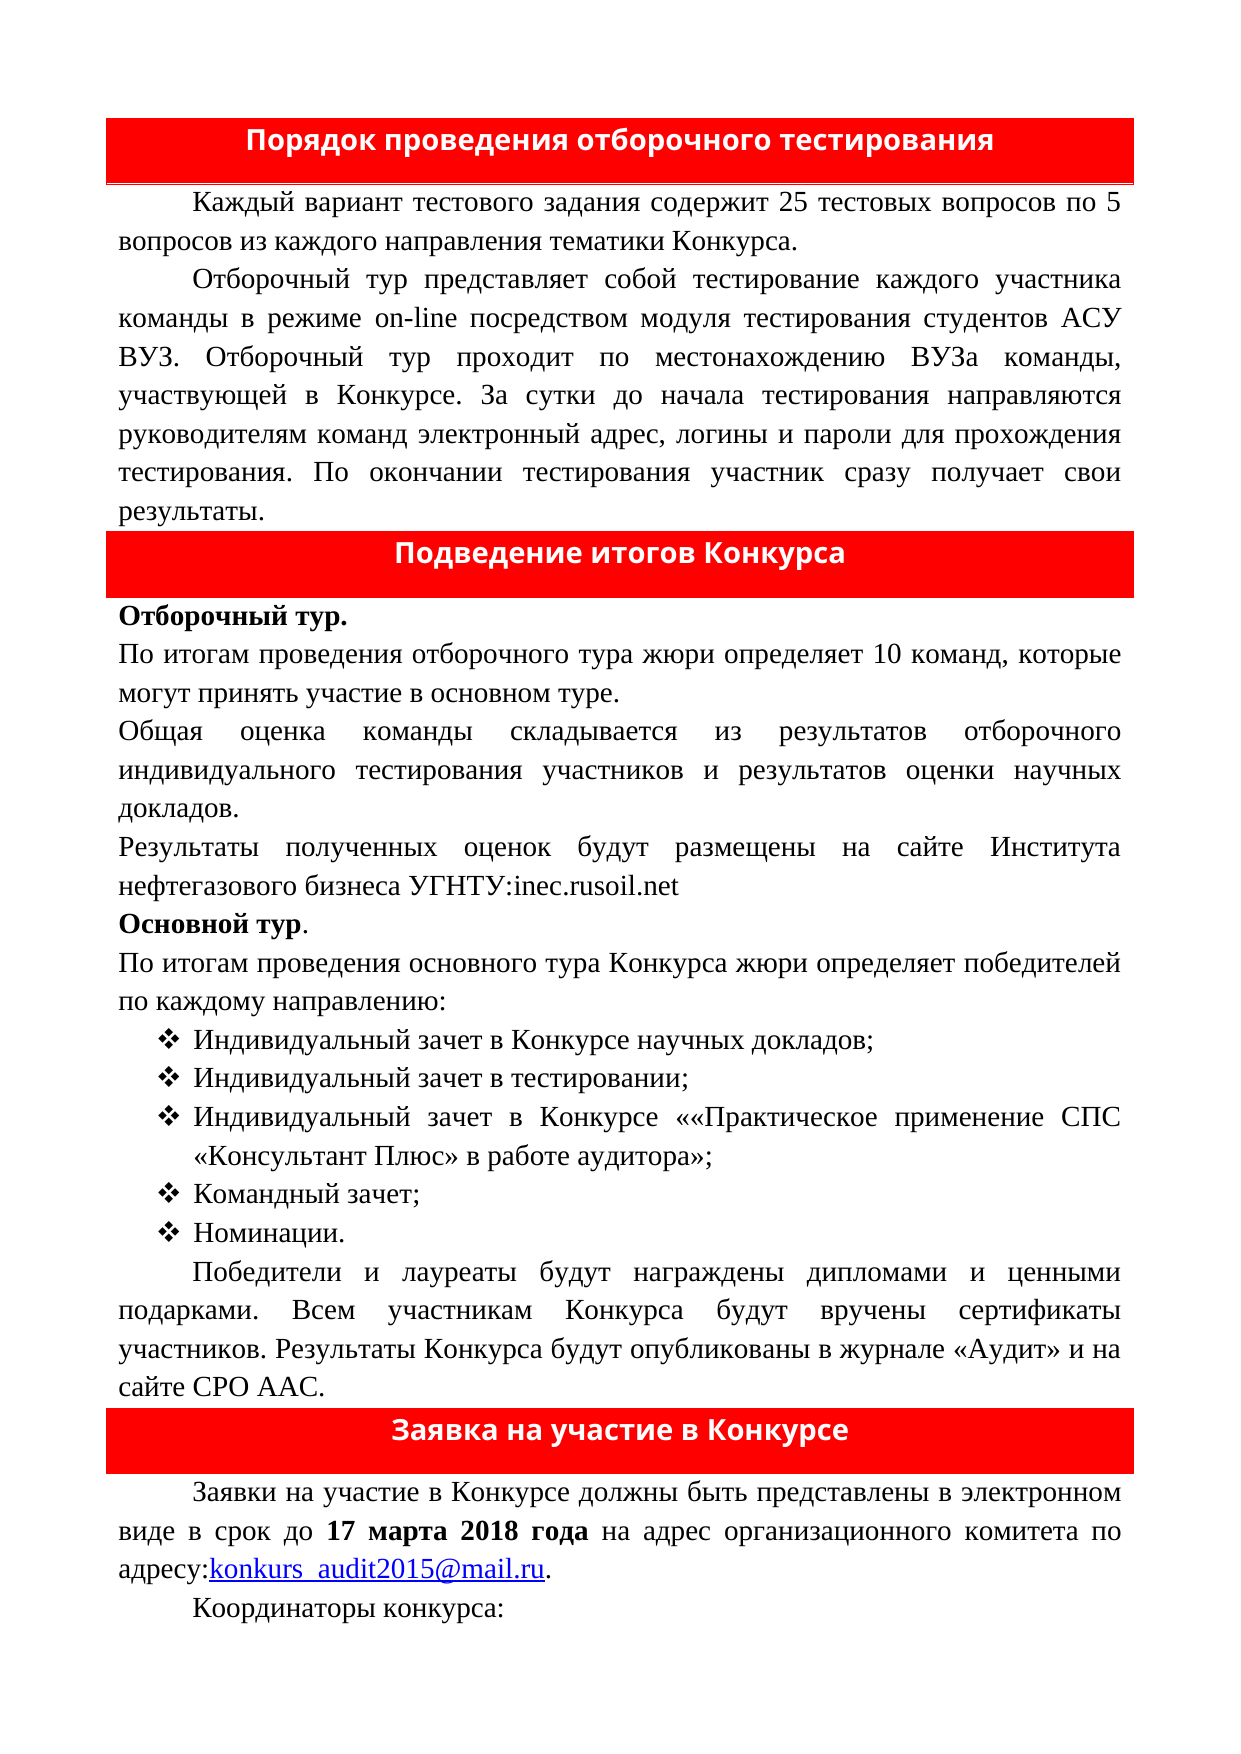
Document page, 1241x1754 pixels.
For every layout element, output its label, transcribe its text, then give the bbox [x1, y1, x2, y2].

text Общая оценка команды складывается из результатов отборочного индивидуального тестирования участников и результатов оценки научных докладов. [118, 713, 1122, 824]
text Основной тур. [118, 906, 1122, 940]
list Индивидуальный зачет в Конкурсе ««Практическое применение СПС «Консультант Плюс» в работе аудитора»; [156, 1099, 1122, 1171]
text Заявки на участие в Конкурсе должны быть представлены в электронном виде в срок до 17 марта 2018 года на адрес организационного комитета по адресу:konkurs_audit2015@mail.ru. [118, 1474, 1122, 1585]
text Отборочный тур. [118, 598, 1122, 631]
text Победители и лауреаты будут награждены дипломами и ценными подарками. Всем участникам Конкурса будут вручены сертификаты участников. Результаты Конкурса будут опубликованы в журнале «Аудит» и на сайте СРО ААС. [118, 1254, 1122, 1403]
table_header Подведение итогов Конкурса [107, 533, 1133, 597]
list Индивидуальный зачет в Конкурсе научных докладов; [156, 1022, 1122, 1056]
text Каждый вариант тестового задания содержит 25 тестовых вопросов по 5 вопросов из каждого направления тематики Конкурса. [118, 185, 1122, 257]
list Номинации. [156, 1215, 1122, 1249]
text Результаты полученных оценок будут размещены на сайте Института нефтегазового бизнеса УГНТУ:inec.rusoil.net [118, 829, 1122, 901]
text Координаторы конкурса: [118, 1590, 1122, 1623]
table_header Заявка на участие в Конкурсе [107, 1409, 1133, 1473]
table_header Порядок проведения отборочного тестирования [107, 119, 1133, 183]
list Индивидуальный зачет в тестировании; [156, 1061, 1122, 1094]
text По итогам проведения основного тура Конкурса жюри определяет победителей по каждому направлению: [118, 945, 1122, 1017]
list Командный зачет; [156, 1176, 1122, 1210]
text По итогам проведения отборочного тура жюри определяет 10 команд, которые могут принять участие в основном туре. [118, 636, 1122, 708]
text Отборочный тур представляет собой тестирование каждого участника команды в режиме on-line посредством модуля тестирования студентов АСУ ВУЗ. Отборочный тур проходит по местонахождению ВУЗа команды, участвующей в Конкурсе. За сутки до начала тестирования направляются руководителям команд электронный адрес, логины и пароли для прохождения тестирования. По окончании тестирования участник сразу получает свои результаты. [118, 262, 1122, 526]
